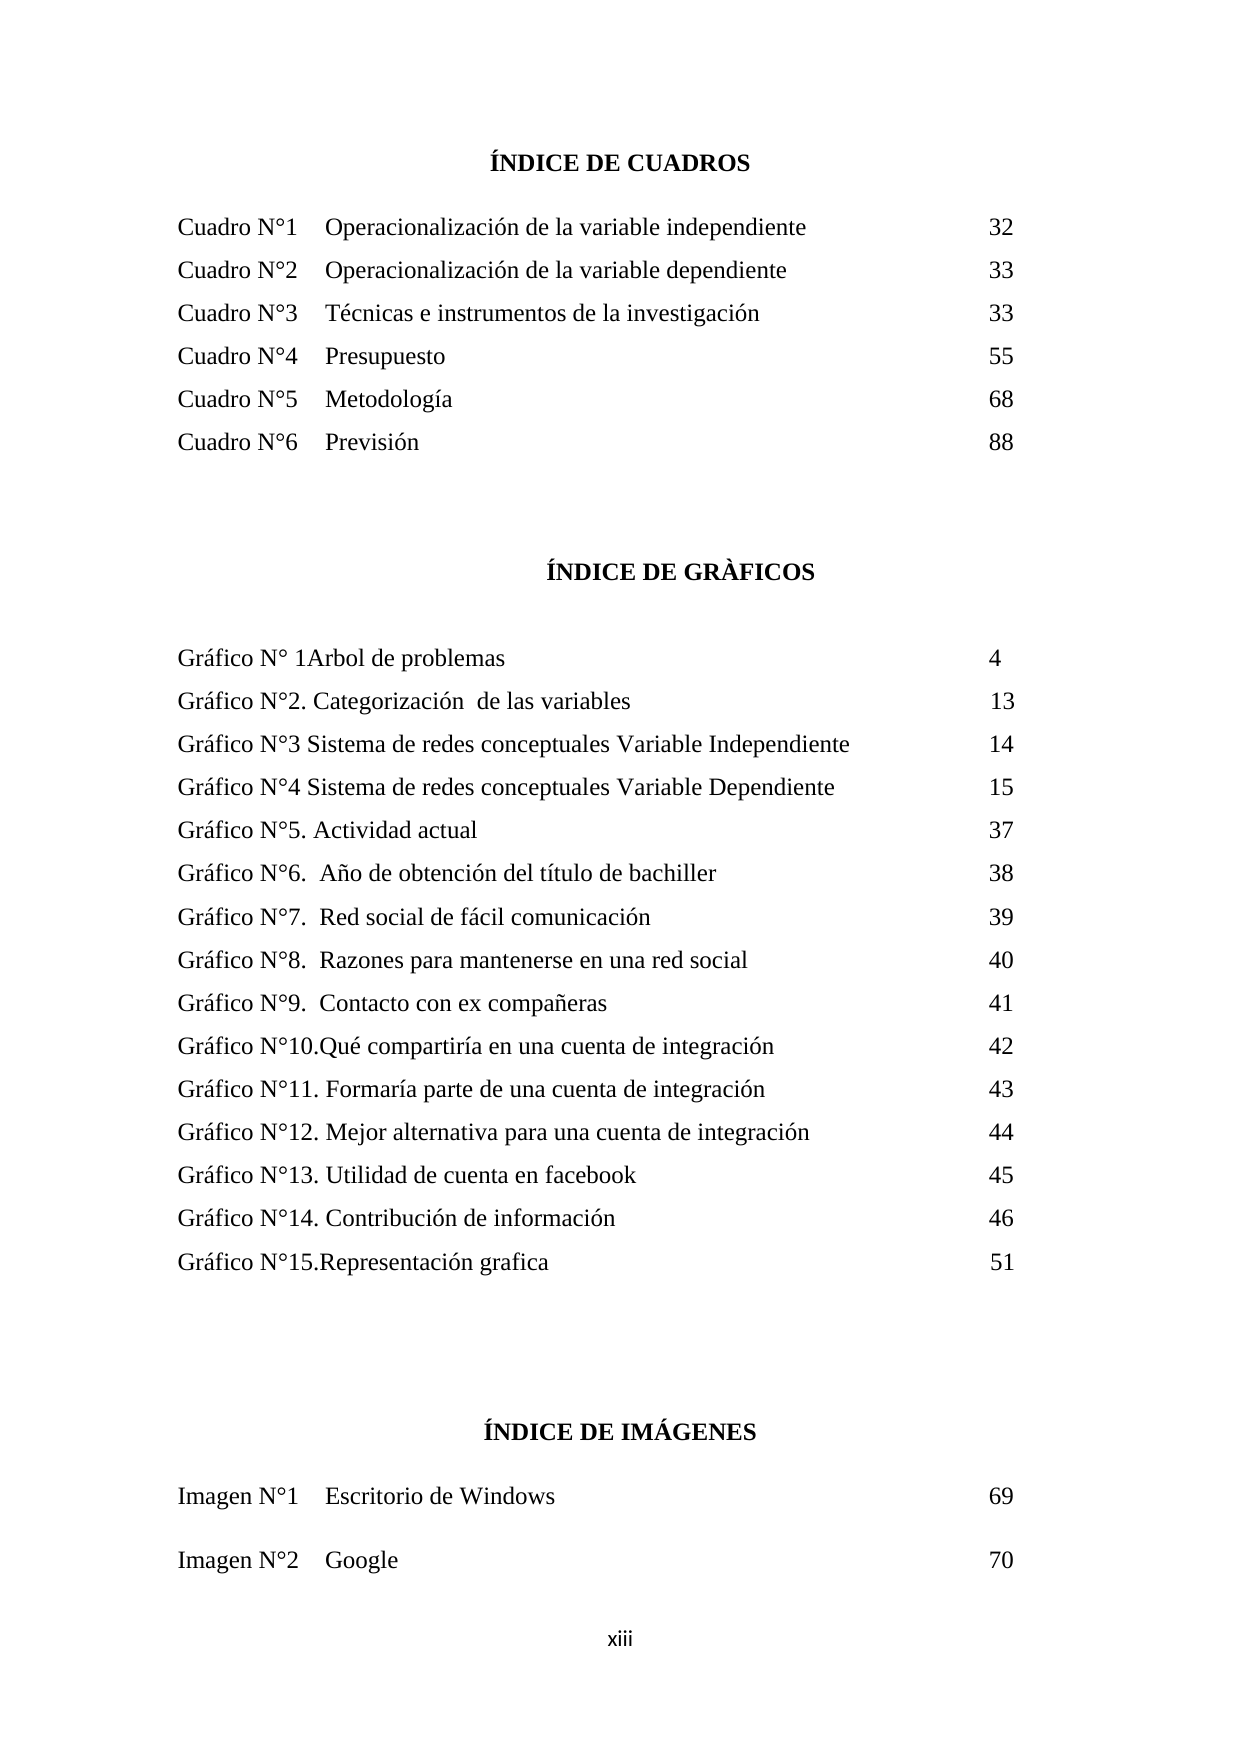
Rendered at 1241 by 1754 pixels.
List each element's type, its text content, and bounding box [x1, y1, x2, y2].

text Gráfico N°15.Representación grafica 51 [177, 1247, 1063, 1275]
text Cuadro N°2 Operacionalización de la variable dependiente 33 [177, 255, 1063, 283]
text Gráfico N°5. Actividad actual 37 [177, 815, 1063, 844]
text Gráfico N°3 Sistema de redes conceptuales Variable Independiente 14 [177, 729, 1063, 758]
text Gráfico N°11. Formaría parte de una cuenta de integración 43 [177, 1074, 1063, 1103]
text Gráfico N°7. Red social de fácil comunicación 39 [177, 902, 1063, 930]
text Gráfico N°2. Categorización de las variables 13 [177, 686, 1063, 715]
text Imagen N°1 Escritorio de Windows 69 [177, 1481, 1063, 1510]
text ÍNDICE DE IMÁGENES [177, 1417, 1063, 1446]
text Gráfico N°14. Contribución de información 46 [177, 1203, 1063, 1232]
text Cuadro N°5 Metodología 68 [177, 384, 1063, 413]
text ÍNDICE DE GRÀFICOS [177, 557, 1063, 585]
text Gráfico N° 1Arbol de problemas 4 [177, 643, 1063, 672]
text Gráfico N°9. Contacto con ex compañeras 41 [177, 988, 1063, 1017]
text Imagen N°2 Google 70 [177, 1545, 1063, 1574]
text Gráfico N°4 Sistema de redes conceptuales Variable Dependiente 15 [177, 772, 1063, 801]
text ÍNDICE DE CUADROS [177, 148, 1063, 176]
text Cuadro N°6 Previsión 88 [177, 427, 1063, 499]
text Gráfico N°6. Año de obtención del título de bachiller 38 [177, 858, 1063, 887]
text Gráfico N°13. Utilidad de cuenta en facebook 45 [177, 1160, 1063, 1189]
text Gráfico N°10.Qué compartiría en una cuenta de integración 42 [177, 1031, 1063, 1060]
text Cuadro N°1 Operacionalización de la variable independiente 32 [177, 212, 1063, 240]
text Gráfico N°12. Mejor alternativa para una cuenta de integración 44 [177, 1117, 1063, 1146]
text Cuadro N°4 Presupuesto 55 [177, 341, 1063, 370]
text Cuadro N°3 Técnicas e instrumentos de la investigación 33 [177, 298, 1063, 327]
text Gráfico N°8. Razones para mantenerse en una red social 40 [177, 945, 1063, 973]
